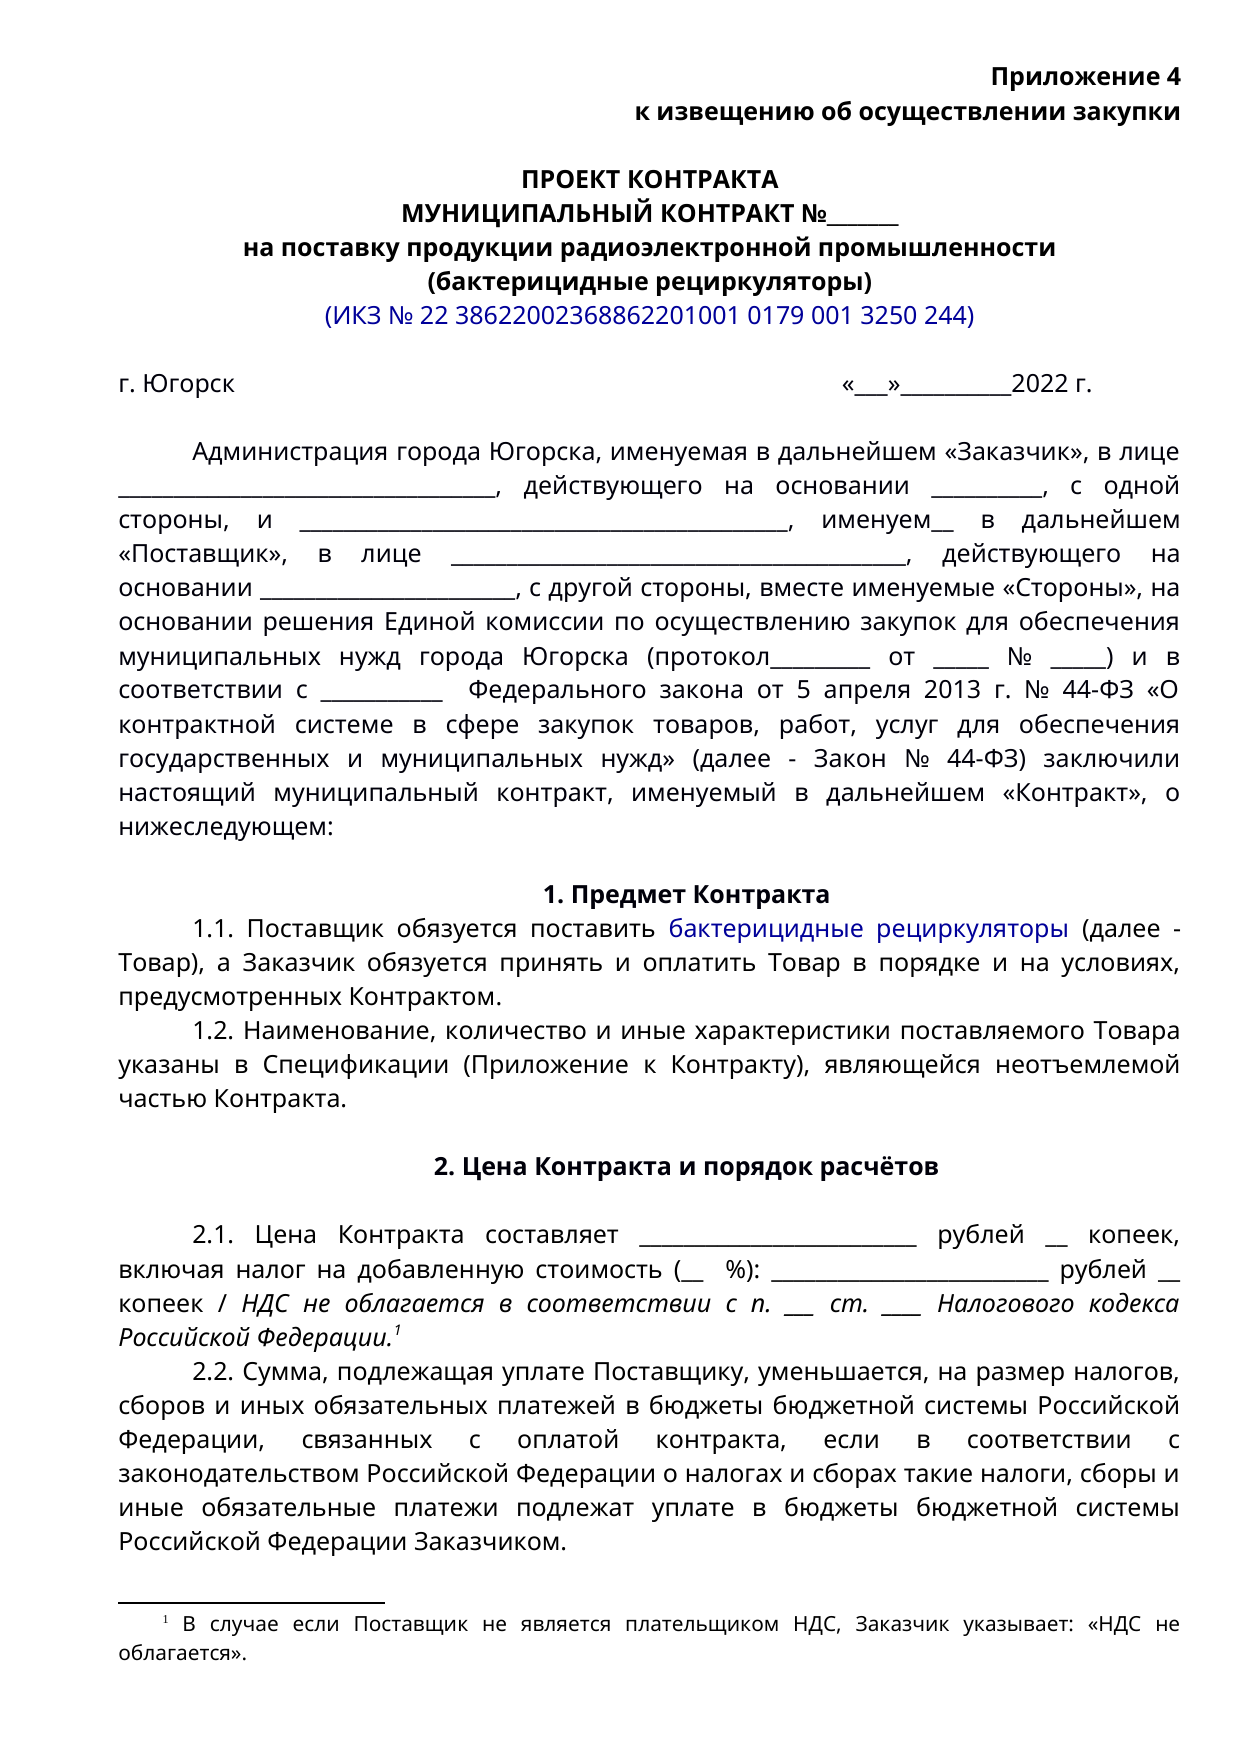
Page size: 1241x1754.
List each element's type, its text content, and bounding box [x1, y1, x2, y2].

text (ИКЗ № 22 38622002368862201001 0179 001 3250 244) [118, 297, 1181, 332]
text к извещению об осуществлении закупки [118, 93, 1181, 127]
text 1.2. Наименование, количество и иные характеристики поставляемого Товара указаны в Спецификации (Приложение к Контракту), являющейся неотъемлемой частью Контракта. [118, 1013, 1181, 1115]
text 2.1. Цена Контракта составляет _________________________ рублей __ копеек, включая налог на добавленную стоимость (__ %): _________________________ рублей __ копеек / НДС не облагается в соответствии с п. ___ ст. ____ Налогового кодекса Российской Федерации. [118, 1217, 1181, 1353]
text 2. Цена Контракта и порядок расчётов [192, 1149, 1181, 1183]
text 1. Предмет Контракта [192, 877, 1181, 911]
text ПРОЕКТ КОНТРАКТА [118, 161, 1181, 195]
text (бактерицидные рециркуляторы) [118, 263, 1181, 297]
text МУНИЦИПАЛЬНый КОНТРАКТ №_______ [118, 195, 1181, 229]
text г. Югорск «___»__________2022 г. [118, 366, 1181, 400]
text на поставку продукции радиоэлектронной промышленности [118, 229, 1181, 263]
text Администрация города Югорска, именуемая в дальнейшем «Заказчик», в лице __________________________________, действующего на основании __________, с одной стороны, и ____________________________________________, именуем__ в дальнейшем «Поставщик», в лице _________________________________________, действующего на основании _______________________, с другой стороны, вместе именуемые «Стороны», на основании решения Единой комиссии по осуществлению закупок для обеспечения муниципальных нужд города Югорска (протокол_________ от _____ № _____) и в соответствии с ___________ Федерального закона от 5 апреля 2013 г. № 44-ФЗ «О контрактной системе в сфере закупок товаров, работ, услуг для обеспечения государственных и муниципальных нужд» (далее - Закон № 44-ФЗ) заключили настоящий муниципальный контракт, именуемый в дальнейшем «Контракт», о нижеследующем: [118, 434, 1181, 842]
text 2.2. Сумма, подлежащая уплате Поставщику, уменьшается, на размер налогов, сборов и иных обязательных платежей в бюджеты бюджетной системы Российской Федерации, связанных с оплатой контракта, если в соответствии с законодательством Российской Федерации о налогах и сборах такие налоги, сборы и иные обязательные платежи подлежат уплате в бюджеты бюджетной системы Российской Федерации Заказчиком. [118, 1353, 1181, 1558]
text 1.1. Поставщик обязуется поставить бактерицидные рециркуляторы (далее - Товар), а Заказчик обязуется принять и оплатить Товар в порядке и на условиях, предусмотренных Контрактом. [118, 911, 1181, 1013]
text Приложение 4 [118, 59, 1181, 93]
